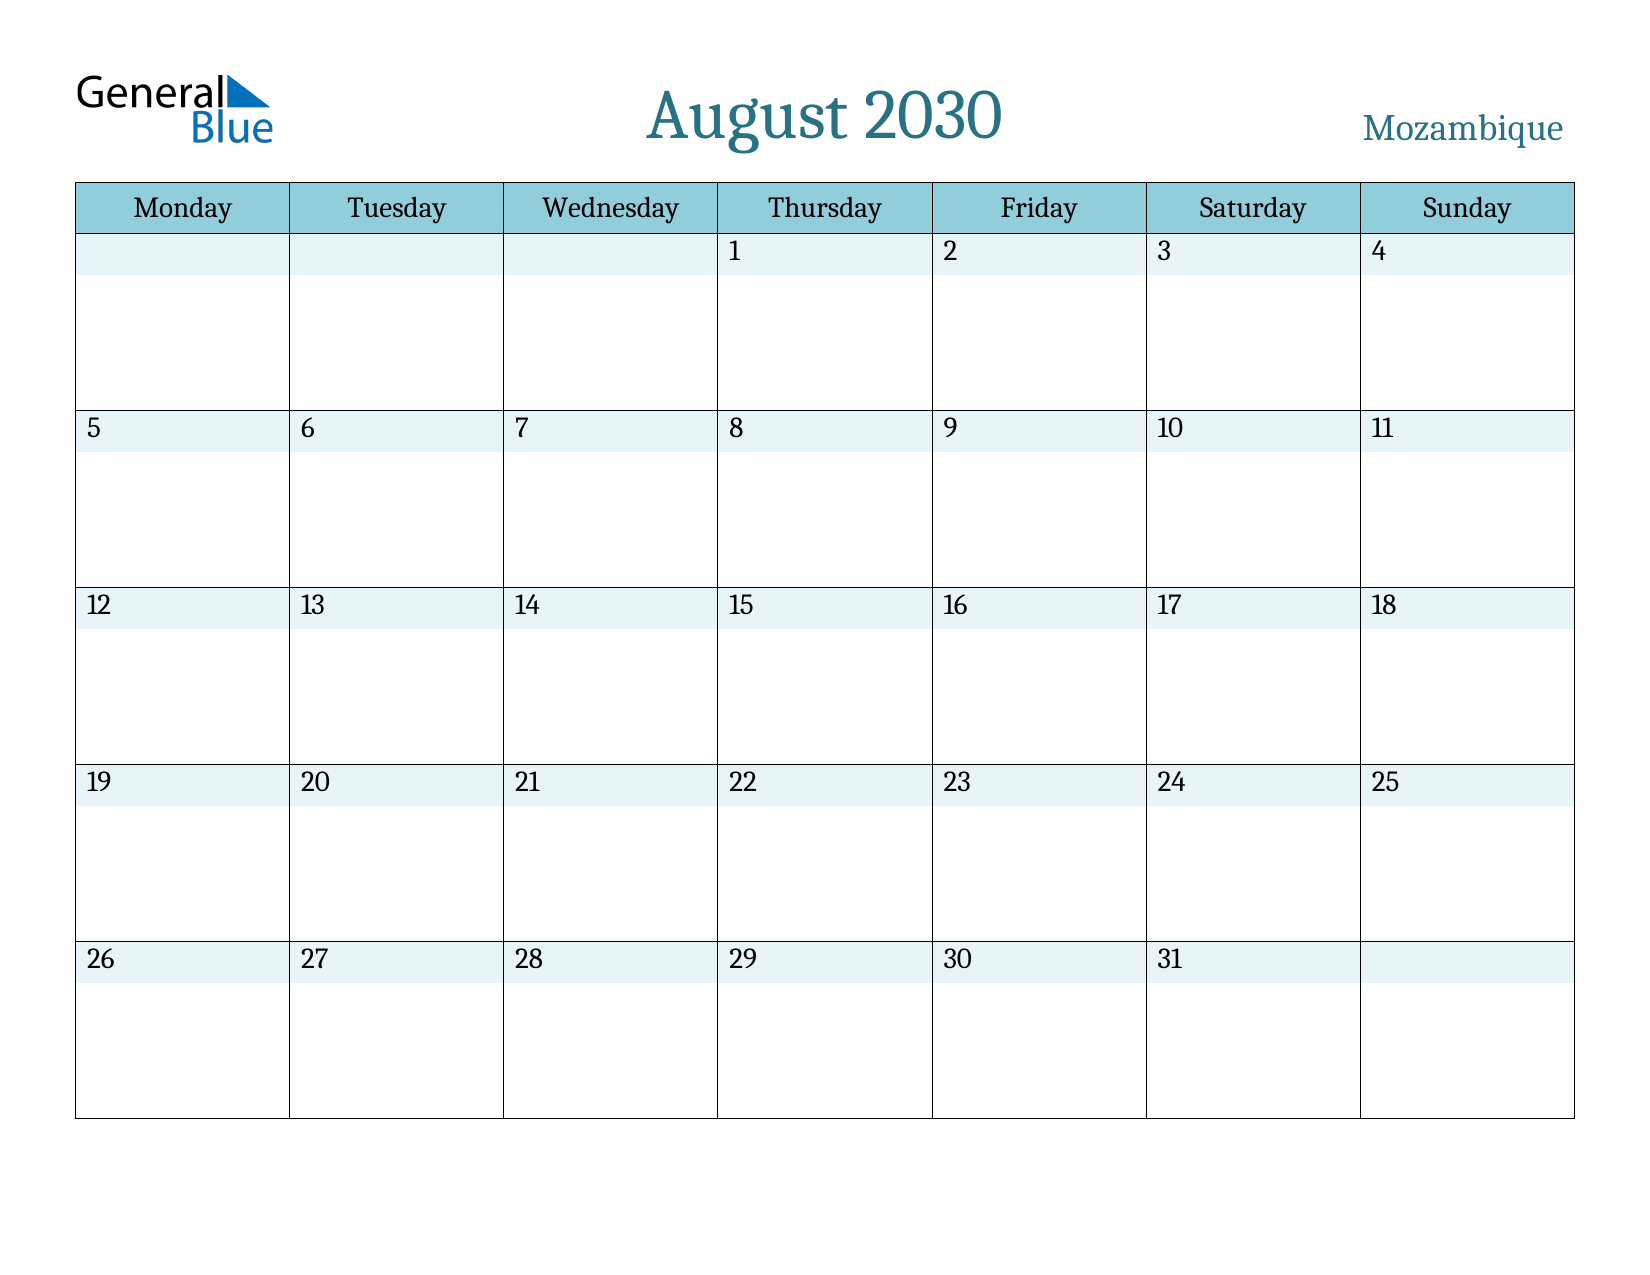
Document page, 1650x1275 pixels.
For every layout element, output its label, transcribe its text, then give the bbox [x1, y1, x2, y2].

table_cell [718, 629, 932, 764]
table_cell [290, 629, 503, 764]
table_cell 24 [1147, 765, 1360, 806]
table_cell 2 [933, 234, 1146, 275]
table_cell [76, 806, 289, 941]
table_cell 7 [504, 411, 717, 452]
table_cell 5 [76, 411, 289, 452]
table_cell Thursday [718, 183, 932, 233]
table_cell [290, 275, 503, 410]
table_cell [76, 275, 289, 410]
table_cell [76, 629, 289, 764]
table_cell [290, 983, 503, 1118]
table_cell [718, 806, 932, 941]
table_cell 29 [718, 942, 932, 983]
table_cell [933, 452, 1146, 587]
table_cell 12 [76, 588, 289, 629]
table_cell 8 [718, 411, 932, 452]
table_header [76, 75, 503, 182]
table_cell 10 [1147, 411, 1360, 452]
table_cell [1147, 629, 1360, 764]
table_cell [76, 983, 289, 1118]
table_cell [290, 452, 503, 587]
table_cell [504, 452, 717, 587]
table_cell 11 [1361, 411, 1574, 452]
table_cell [933, 275, 1146, 410]
table_cell [718, 983, 932, 1118]
table_cell [1147, 806, 1360, 941]
table_cell [718, 452, 932, 587]
table_cell 6 [290, 411, 503, 452]
table_cell 14 [504, 588, 717, 629]
table_cell 27 [290, 942, 503, 983]
table_cell [504, 806, 717, 941]
table_cell [933, 629, 1146, 764]
table_header August 2030 [504, 75, 1146, 182]
table_cell [1147, 275, 1360, 410]
picture [77, 75, 273, 143]
table_cell 28 [504, 942, 717, 983]
table_cell [1361, 275, 1574, 410]
table_cell 20 [290, 765, 503, 806]
table_cell [504, 234, 717, 275]
table_cell Saturday [1147, 183, 1360, 233]
table_cell 1 [718, 234, 932, 275]
table_header Mozambique [1146, 75, 1574, 182]
table_cell 19 [76, 765, 289, 806]
table_cell [933, 983, 1146, 1118]
table_cell 16 [933, 588, 1146, 629]
table_cell Tuesday [290, 183, 503, 233]
table_cell [1361, 942, 1574, 983]
table_cell [290, 806, 503, 941]
table_cell 9 [933, 411, 1146, 452]
table_cell [1361, 629, 1574, 764]
table_cell [1147, 452, 1360, 587]
table_cell 22 [718, 765, 932, 806]
table_cell Monday [76, 183, 289, 233]
table_cell 23 [933, 765, 1146, 806]
table_cell Friday [933, 183, 1146, 233]
table_cell [504, 629, 717, 764]
table_cell [1361, 806, 1574, 941]
table_cell [504, 983, 717, 1118]
table_cell 31 [1147, 942, 1360, 983]
table_cell [76, 234, 289, 275]
table_cell Wednesday [504, 183, 717, 233]
table_cell [933, 806, 1146, 941]
table_cell 13 [290, 588, 503, 629]
table_cell Sunday [1361, 183, 1574, 233]
table_cell 17 [1147, 588, 1360, 629]
table_cell 26 [76, 942, 289, 983]
table_cell 30 [933, 942, 1146, 983]
table_cell [1147, 983, 1360, 1118]
table_cell [1361, 983, 1574, 1118]
table_cell [504, 275, 717, 410]
table_cell 4 [1361, 234, 1574, 275]
table_cell [76, 452, 289, 587]
table_cell 18 [1361, 588, 1574, 629]
table_cell [1361, 452, 1574, 587]
table_cell 25 [1361, 765, 1574, 806]
table_cell 21 [504, 765, 717, 806]
table_cell 15 [718, 588, 932, 629]
table_cell [290, 234, 503, 275]
table_cell 3 [1147, 234, 1360, 275]
table_cell [718, 275, 932, 410]
